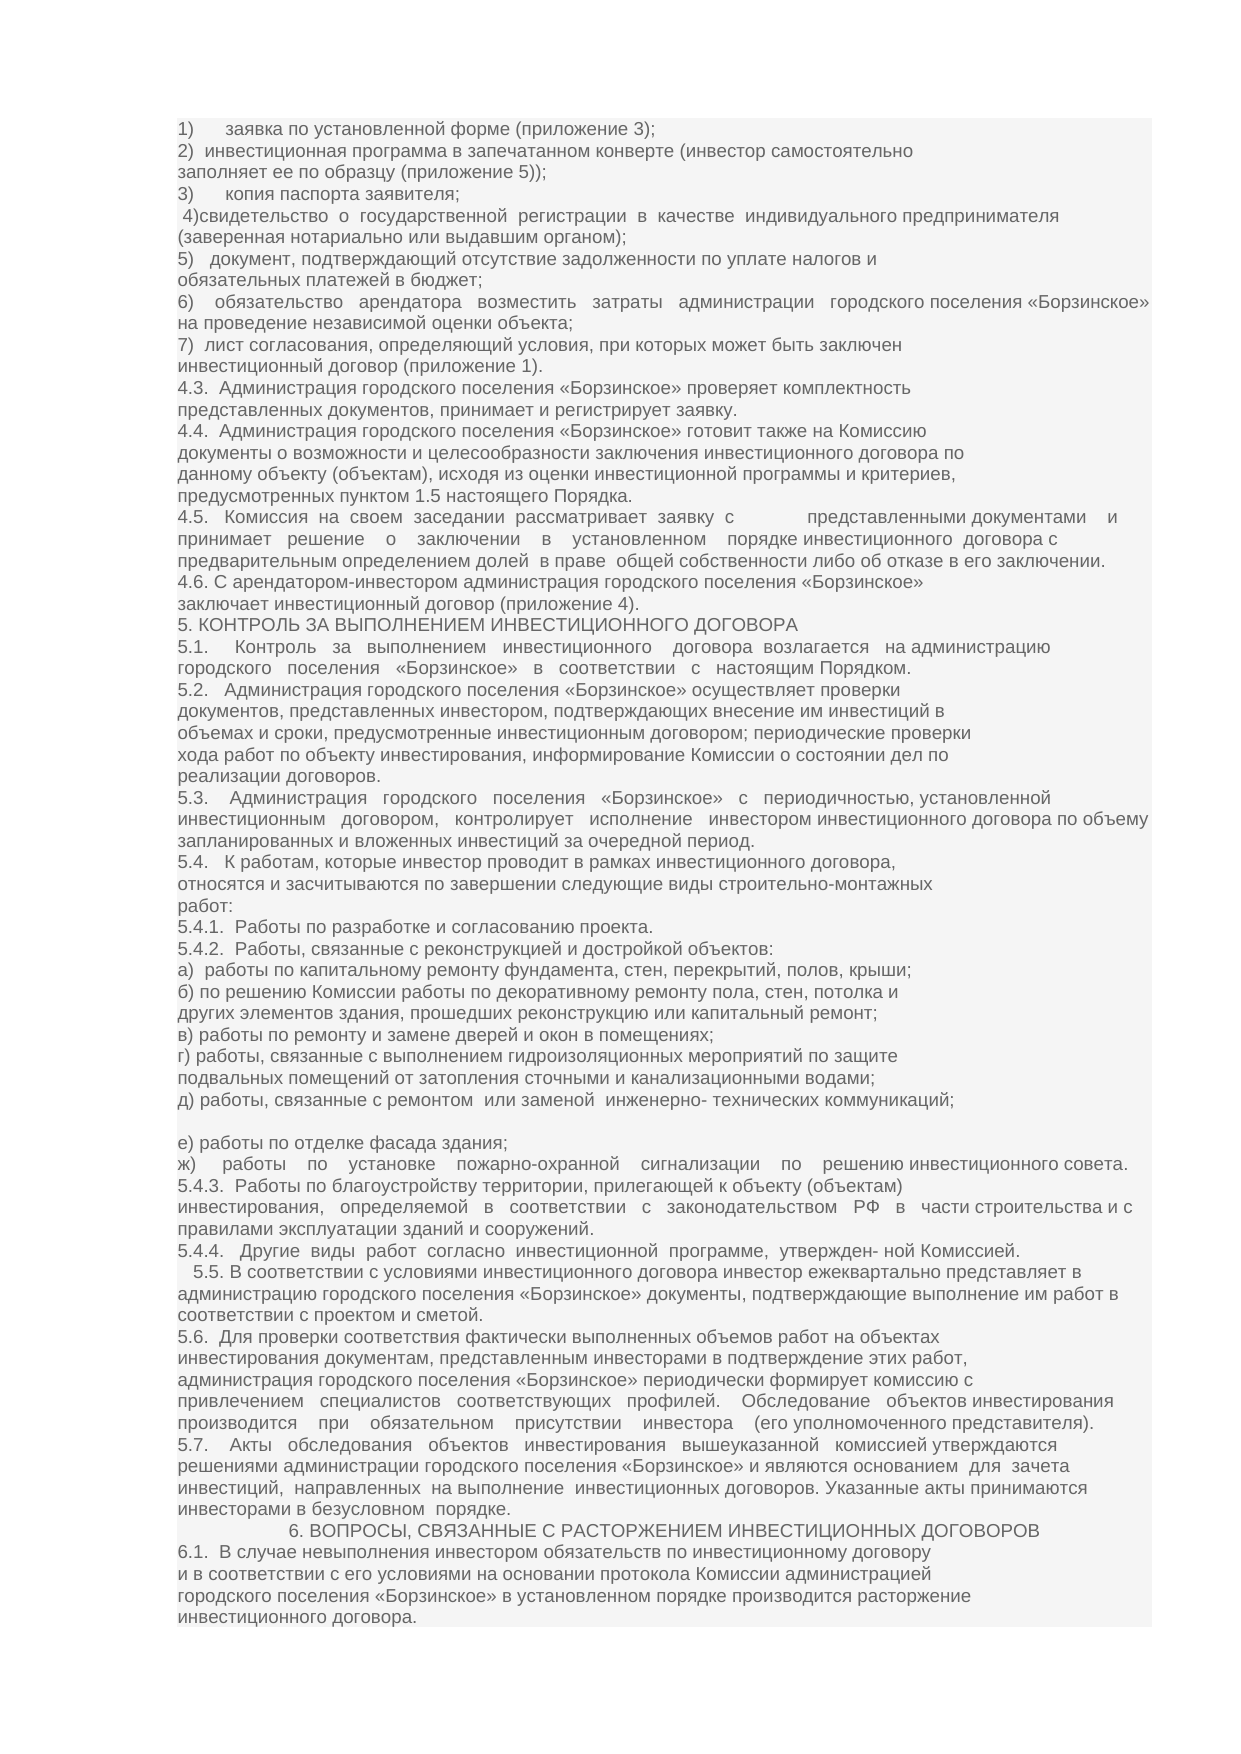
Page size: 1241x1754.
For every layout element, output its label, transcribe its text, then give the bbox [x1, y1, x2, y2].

text 4.5. Комиссия на своем заседании рассматривает заявку с представленными документами и принимает решение о заключении в установленном порядке инвестиционного договора с предварительным определением долей в праве общей собственности либо об отказе в его заключении. [177, 506, 1152, 571]
text а) работы по капитальному ремонту фундамента, стен, перекрытий, полов, крыши; [177, 959, 1152, 981]
text 5.4.4. Другие виды работ согласно инвестиционной программе, утвержден- ной Комиссией. [177, 1239, 1152, 1261]
text 4.6. С арендатором-инвестором администрация городского поселения «Борзинское» заключает инвестиционный договор (приложение 4). [177, 571, 1152, 614]
text 6) обязательство арендатора возместить затраты администрации городского поселения «Борзинское» на проведение независимой оценки объекта; [177, 291, 1152, 334]
text 5.4.2. Работы, связанные с реконструкцией и достройкой объектов: [177, 937, 1152, 959]
text 5.4. К работам, которые инвестор проводит в рамках инвестиционного договора, относятся и засчитываются по завершении следующие виды строительно-монтажных работ: [177, 851, 1152, 916]
text 5. КОНТРОЛЬ ЗА ВЫПОЛНЕНИЕМ ИНВЕСТИЦИОННОГО ДОГОВОРА [177, 614, 1152, 636]
text 5.7. Акты обследования объектов инвестирования вышеуказанной комиссией утверждаются решениями администрации городского поселения «Борзинское» и являются основанием для зачета инвестиций, направленных на выполнение инвестиционных договоров. Указанные акты принимаются инвесторами в безусловном порядке. [177, 1433, 1152, 1520]
text 5.4.1. Работы по разработке и согласованию проекта. [177, 916, 1152, 937]
text 4.3. Администрация городского поселения «Борзинское» проверяет комплектность представленных документов, принимает и регистрирует заявку. [177, 377, 1152, 420]
text 5.5. В соответствии с условиями инвестиционного договора инвестор ежеквартально представляет в администрацию городского поселения «Борзинское» документы, подтверждающие выполнение им работ в соответствии с проектом и сметой. [177, 1261, 1152, 1326]
text 7) лист согласования, определяющий условия, при которых может быть заключен инвестиционный договор (приложение 1). [177, 334, 1152, 377]
text 5.1. Контроль за выполнением инвестиционного договора возлагается на администрацию городского поселения «Борзинское» в соответствии с настоящим Порядком. [177, 636, 1152, 679]
text г) работы, связанные с выполнением гидроизоляционных мероприятий по защите подвальных помещений от затопления сточными и канализационными водами; [177, 1045, 1152, 1088]
text 2) инвестиционная программа в запечатанном конверте (инвестор самостоятельно заполняет ее по образцу (приложение 5)); [177, 140, 1152, 183]
text 3) копия паспорта заявителя; [177, 183, 1152, 204]
text д) работы, связанные с ремонтом или заменой инженерно- технических коммуникаций; [177, 1088, 1152, 1110]
text 5.3. Администрация городского поселения «Борзинское» с периодичностью, установленной инвестиционным договором, контролирует исполнение инвестором инвестиционного договора по объему запланированных и вложенных инвестиций за очередной период. [177, 787, 1152, 851]
text б) по решению Комиссии работы по декоративному ремонту пола, стен, потолка и других элементов здания, прошедших реконструкцию или капитальный ремонт; [177, 981, 1152, 1024]
text ж) работы по установке пожарно-охранной сигнализации по решению инвестиционного совета. [177, 1153, 1152, 1175]
text е) работы по отделке фасада здания; [177, 1132, 1152, 1153]
text 5.6. Для проверки соответствия фактически выполненных объемов работ на объектах инвестирования документам, представленным инвесторами в подтверждение этих работ, администрация городского поселения «Борзинское» периодически формирует комиссию с привлечением специалистов соответствующих профилей. Обследование объектов инвестирования производится при обязательном присутствии инвестора (его уполномоченного представителя). [177, 1326, 1152, 1433]
text 5.2. Администрация городского поселения «Борзинское» осуществляет проверки документов, представленных инвестором, подтверждающих внесение им инвестиций в объемах и сроки, предусмотренные инвестиционным договором; периодические проверки хода работ по объекту инвестирования, информирование Комиссии о состоянии дел по реализации договоров. [177, 679, 1152, 787]
text 5) документ, подтверждающий отсутствие задолженности по уплате налогов и обязательных платежей в бюджет; [177, 247, 1152, 291]
text в) работы по ремонту и замене дверей и окон в помещениях; [177, 1024, 1152, 1045]
text 5.4.3. Работы по благоустройству территории, прилегающей к объекту (объектам) инвестирования, определяемой в соответствии с законодательством РФ в части строительства и с правилами эксплуатации зданий и сооружений. [177, 1175, 1152, 1239]
text 4.4. Администрация городского поселения «Борзинское» готовит также на Комиссию документы о возможности и целесообразности заключения инвестиционного договора по данному объекту (объектам), исходя из оценки инвестиционной программы и критериев, предусмотренных пунктом 1.5 настоящего Порядка. [177, 420, 1152, 506]
text 1) заявка по установленной форме (приложение 3); [177, 118, 1152, 140]
text 6. ВОПРОСЫ, СВЯЗАННЫЕ С РАСТОРЖЕНИЕМ ИНВЕСТИЦИОННЫХ ДОГОВОРОВ [177, 1520, 1152, 1541]
text 6.1. В случае невыполнения инвестором обязательств по инвестиционному договору и в соответствии с его условиями на основании протокола Комиссии администрацией городского поселения «Борзинское» в установленном порядке производится расторжение инвестиционного договора. [177, 1541, 1152, 1627]
text 4)свидетельство о государственной регистрации в качестве индивидуального предпринимателя (заверенная нотариально или выдавшим органом); [177, 204, 1152, 247]
